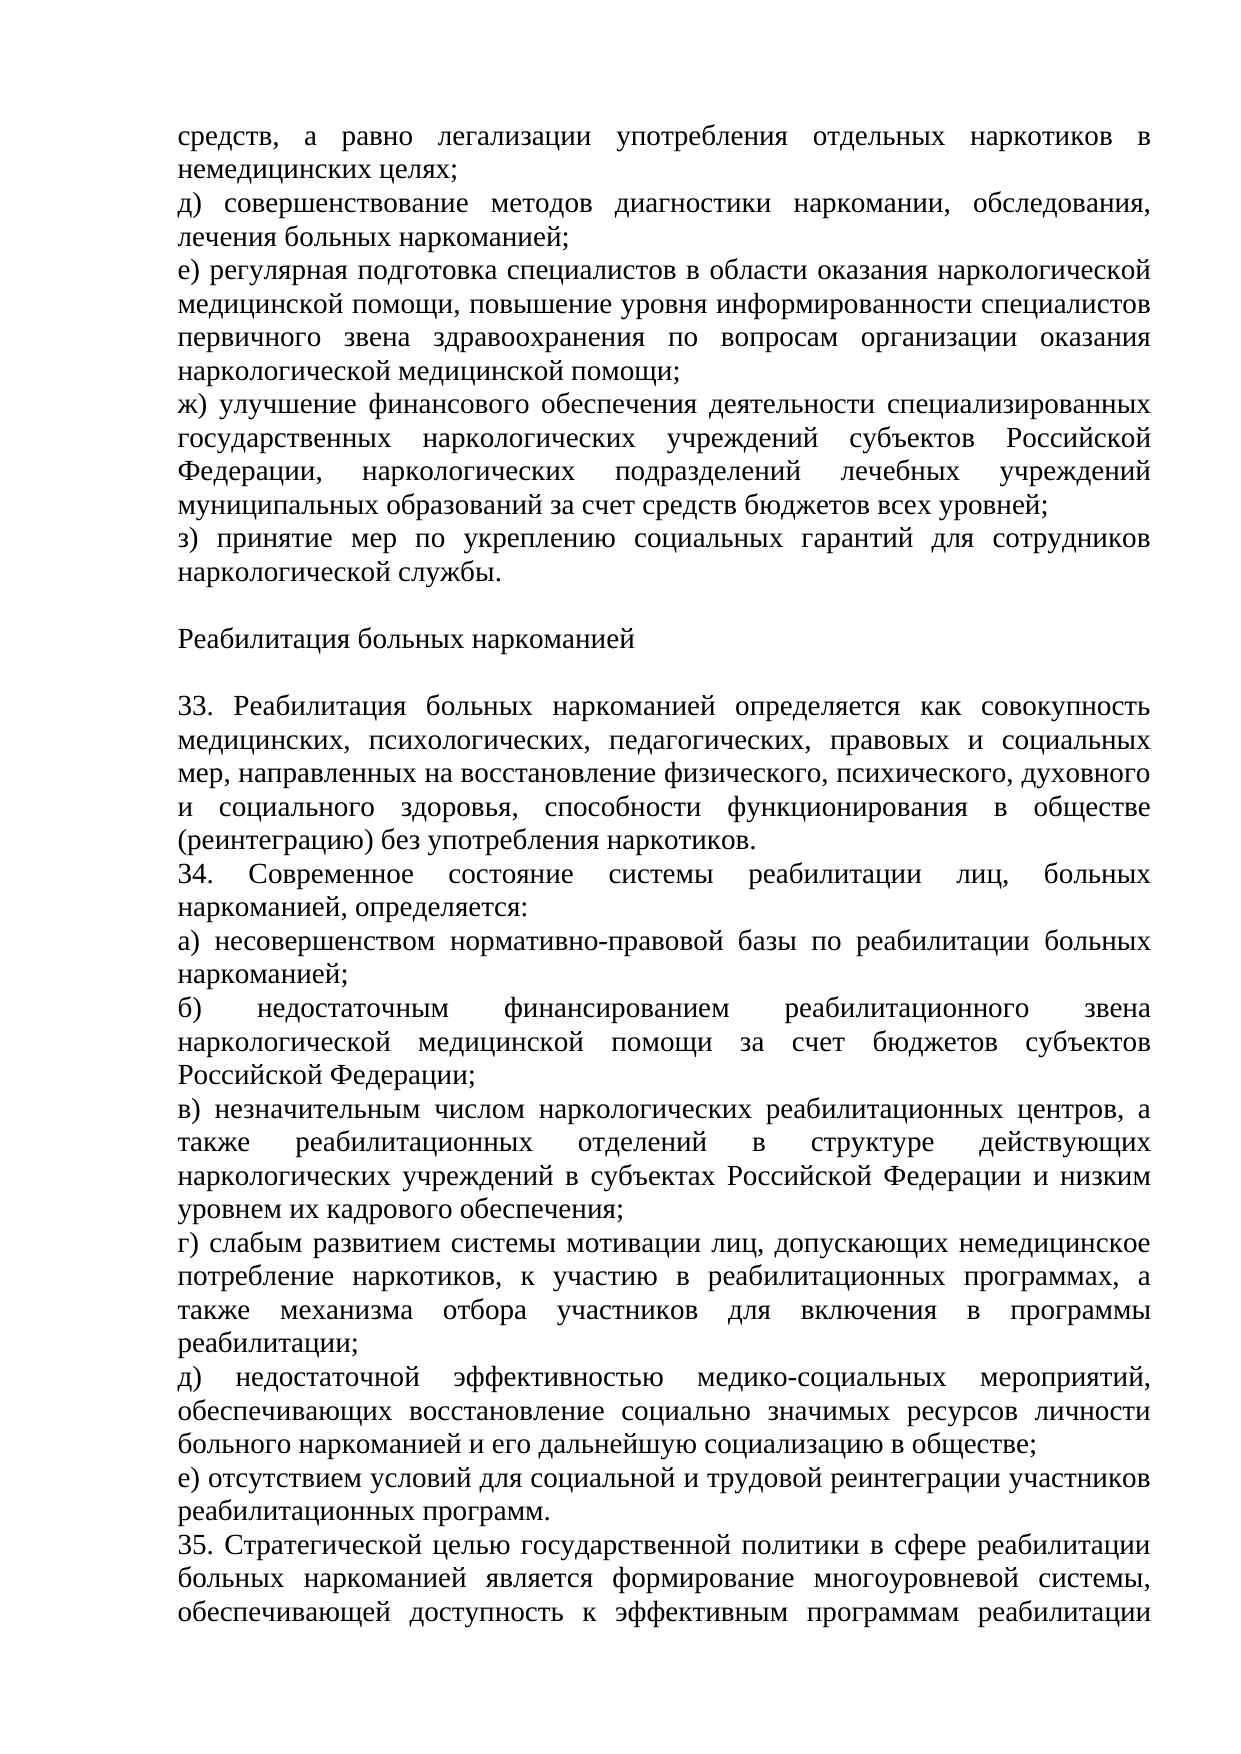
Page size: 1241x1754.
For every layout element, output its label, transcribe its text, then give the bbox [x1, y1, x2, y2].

text ж) улучшение финансового обеспечения деятельности специализированных государственных наркологических учреждений субъектов Российской Федерации, наркологических подразделений лечебных учреждений муниципальных образований за счет средств бюджетов всех уровней; [177, 386, 1152, 521]
text з) принятие мер по укреплению социальных гарантий для сотрудников наркологической службы. [177, 521, 1152, 588]
text д) недостаточной эффективностью медико-социальных мероприятий, обеспечивающих восстановление социально значимых ресурсов личности больного наркоманией и его дальнейшую социализацию в обществе; [177, 1359, 1152, 1460]
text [177, 118, 1152, 185]
text а) несовершенством нормативно-правовой базы по реабилитации больных наркоманией; [177, 923, 1152, 990]
text 33. Реабилитация больных наркоманией определяется как совокупность медицинских, психологических, педагогических, правовых и социальных мер, направленных на восстановление физического, психического, духовного и социального здоровья, способности функционирования в обществе (реинтеграцию) без употребления наркотиков. [177, 688, 1152, 856]
text е) отсутствием условий для социальной и трудовой реинтеграции участников реабилитационных программ. [177, 1460, 1152, 1527]
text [177, 1527, 1152, 1627]
text д) совершенствование методов диагностики наркомании, обследования, лечения больных наркоманией; [177, 185, 1152, 252]
text Реабилитация больных наркоманией [177, 621, 1152, 655]
text б) недостаточным финансированием реабилитационного звена наркологической медицинской помощи за счет бюджетов субъектов Российской Федерации; [177, 990, 1152, 1091]
text 34. Современное состояние системы реабилитации лиц, больных наркоманией, определяется: [177, 856, 1152, 923]
text е) регулярная подготовка специалистов в области оказания наркологической медицинской помощи, повышение уровня информированности специалистов первичного звена здравоохранения по вопросам организации оказания наркологической медицинской помощи; [177, 252, 1152, 386]
text в) незначительным числом наркологических реабилитационных центров, а также реабилитационных отделений в структуре действующих наркологических учреждений в субъектах Российской Федерации и низким уровнем их кадрового обеспечения; [177, 1091, 1152, 1225]
text г) слабым развитием системы мотивации лиц, допускающих немедицинское потребление наркотиков, к участию в реабилитационных программах, а также механизма отбора участников для включения в программы реабилитации; [177, 1225, 1152, 1359]
